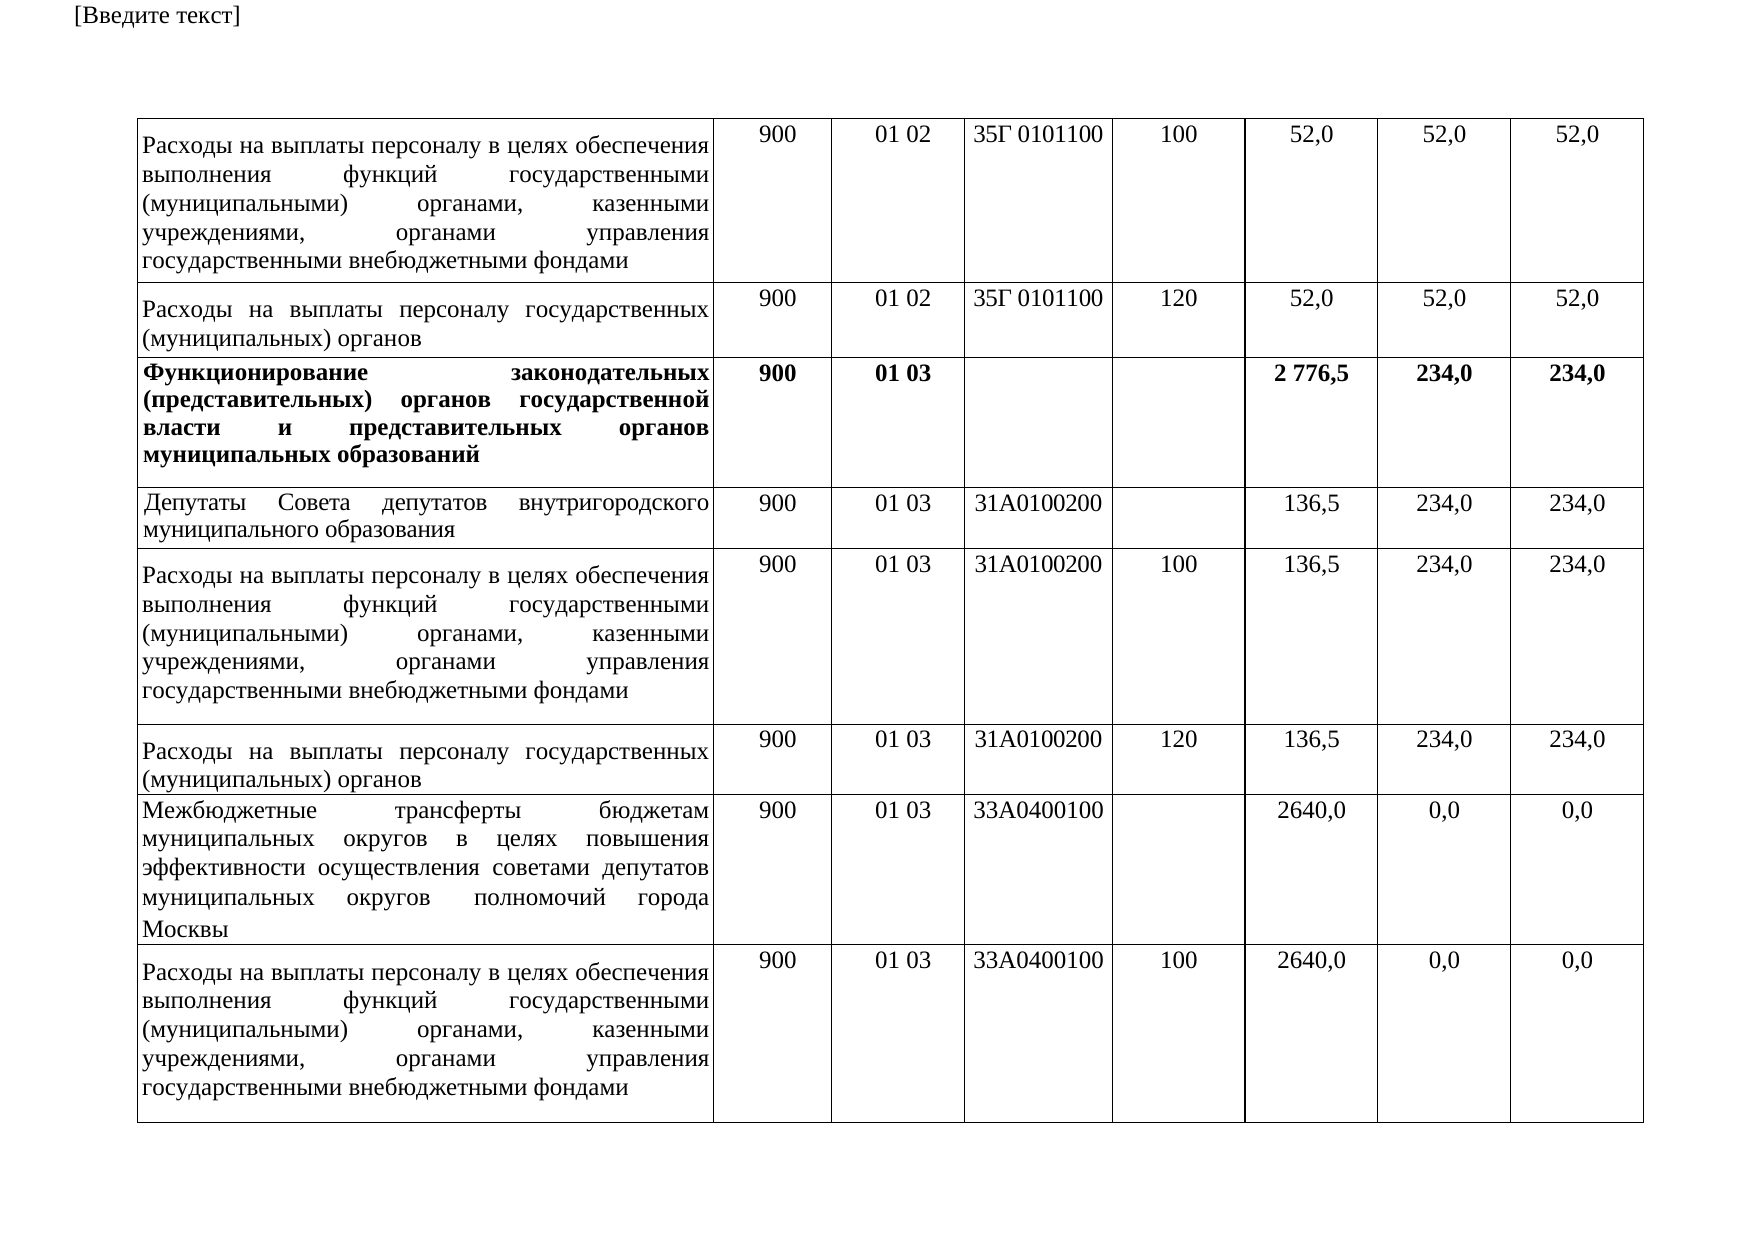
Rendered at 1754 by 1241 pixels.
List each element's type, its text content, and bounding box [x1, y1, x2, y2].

table_cell 01 03 [832, 945, 964, 1122]
table_cell 136,5 [1246, 488, 1377, 548]
table_cell 2 776,5 [1246, 358, 1377, 487]
table_cell 900 [714, 488, 831, 548]
table_cell 52,0 [1246, 119, 1377, 282]
table_cell 2640,0 [1246, 795, 1377, 944]
table_cell 234,0 [1511, 358, 1643, 487]
table_cell 234,0 [1511, 549, 1643, 723]
table_cell 120 [1113, 725, 1244, 794]
table_cell 01 03 [832, 488, 964, 548]
table_cell 01 03 [832, 725, 964, 794]
table_cell 01 03 [832, 549, 964, 723]
table_cell Расходы на выплаты персоналу государственных (муниципальных) органов [138, 725, 713, 794]
table_cell 0,0 [1511, 945, 1643, 1122]
table_cell 52,0 [1511, 119, 1643, 282]
table_cell 0,0 [1378, 795, 1510, 944]
table_cell Расходы на выплаты персоналу в целях обеспечения выполнения функций государственными (муниципальными) органами, казенными учреждениями, органами управления государственными внебюджетными фондами [138, 945, 713, 1122]
table_cell 900 [714, 945, 831, 1122]
table_cell 52,0 [1246, 283, 1377, 357]
table_cell Межбюджетные трансферты бюджетам муниципальных округов в целях повышения эффективности осуществления советами депутатов муниципальных округов полномочий города Москвы [138, 795, 713, 944]
table_cell 52,0 [1511, 283, 1643, 357]
table_cell 234,0 [1378, 358, 1510, 487]
table_cell 900 [714, 358, 831, 487]
table_cell 100 [1113, 549, 1244, 723]
table_cell 33А0400100 [965, 945, 1112, 1122]
table_cell 234,0 [1511, 725, 1643, 794]
table_cell 33А0400100 [965, 795, 1112, 944]
table_cell 136,5 [1246, 725, 1377, 794]
table_cell 0,0 [1511, 795, 1643, 944]
table_cell [1113, 358, 1244, 487]
table_cell Функционирование законодательных (представительных) органов государственной власти и представительных органов муниципальных образований [138, 358, 713, 487]
table_cell 234,0 [1378, 488, 1510, 548]
table_cell 120 [1113, 283, 1244, 357]
table_cell 35Г 0101100 [965, 119, 1112, 282]
table_cell 900 [714, 549, 831, 723]
table_cell Расходы на выплаты персоналу в целях обеспечения выполнения функций государственными (муниципальными) органами, казенными учреждениями, органами управления государственными внебюджетными фондами [138, 119, 713, 282]
table_cell 900 [714, 119, 831, 282]
table_cell [965, 358, 1112, 487]
table_cell 900 [714, 283, 831, 357]
table_cell 100 [1113, 945, 1244, 1122]
table_cell 35Г 0101100 [965, 283, 1112, 357]
table_cell 2640,0 [1246, 945, 1377, 1122]
table_cell Депутаты Совета депутатов внутригородского муниципального образования [138, 488, 713, 548]
table_cell 01 02 [832, 119, 964, 282]
table_cell Расходы на выплаты персоналу в целях обеспечения выполнения функций государственными (муниципальными) органами, казенными учреждениями, органами управления государственными внебюджетными фондами [138, 549, 713, 723]
table_cell [1113, 488, 1244, 548]
table_cell 31А0100200 [965, 549, 1112, 723]
table_cell 01 02 [832, 283, 964, 357]
table_cell 01 03 [832, 795, 964, 944]
table_cell Расходы на выплаты персоналу государственных (муниципальных) органов [138, 283, 713, 357]
table_cell 100 [1113, 119, 1244, 282]
table_cell [1113, 795, 1244, 944]
table_cell 234,0 [1511, 488, 1643, 548]
table_cell 234,0 [1378, 549, 1510, 723]
table_cell 52,0 [1378, 119, 1510, 282]
table_cell 31А0100200 [965, 488, 1112, 548]
table_cell 234,0 [1378, 725, 1510, 794]
table_cell 900 [714, 725, 831, 794]
table_cell 0,0 [1378, 945, 1510, 1122]
table_cell 136,5 [1246, 549, 1377, 723]
table_cell 900 [714, 795, 831, 944]
table_cell 52,0 [1378, 283, 1510, 357]
table_cell 31А0100200 [965, 725, 1112, 794]
table_cell 01 03 [832, 358, 964, 487]
